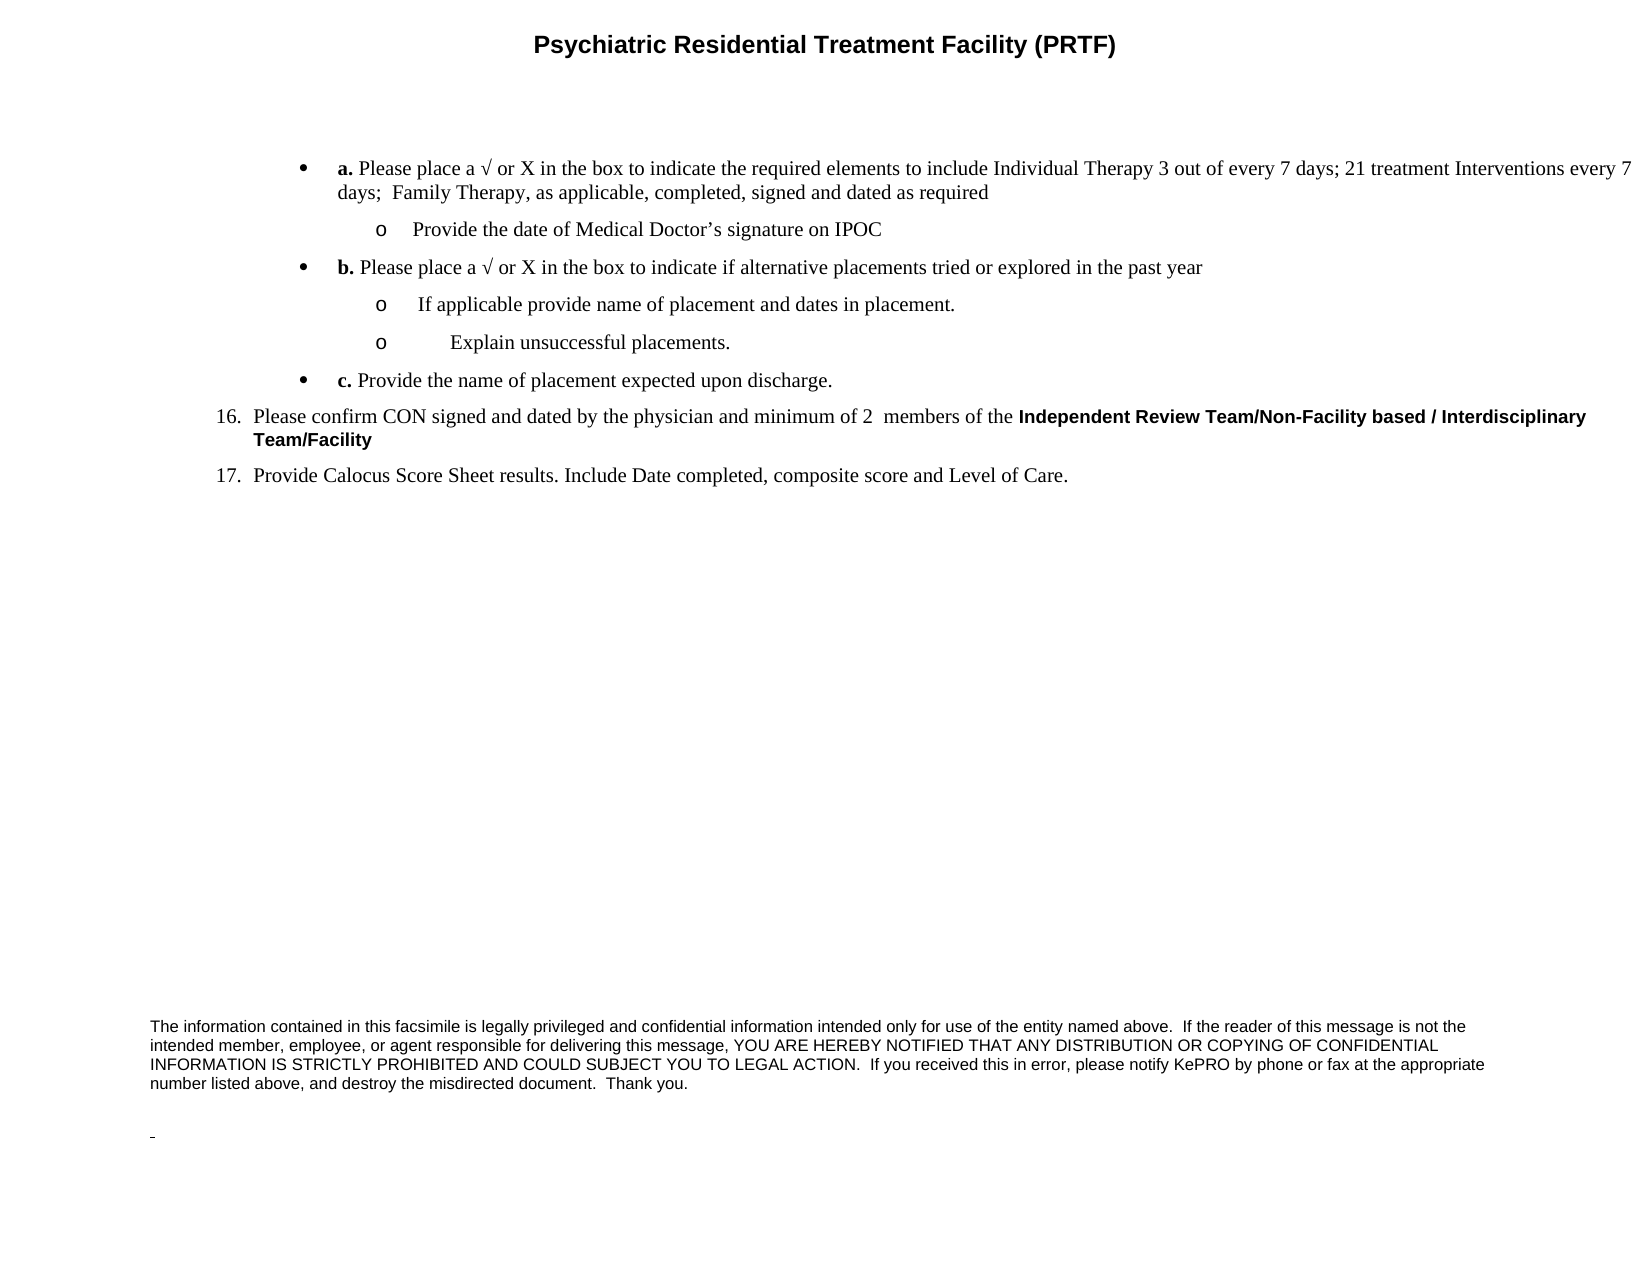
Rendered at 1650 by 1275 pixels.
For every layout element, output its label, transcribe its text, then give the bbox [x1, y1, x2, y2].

list c. Provide the name of placement expected upon discharge. [300, 368, 1650, 392]
list Please confirm CON signed and dated by the physician and minimum of 2 members of the Independent Review Team/Non-Facility based / Interdisciplinary Team/Facility [216, 404, 1650, 450]
list b. Please place a √ or X in the box to indicate if alternative placements tried or explored in the past year [300, 255, 1650, 279]
list Provide Calocus Score Sheet results. Include Date completed, composite score and Level of Care. [216, 463, 1650, 487]
list If applicable provide name of placement and dates in placement. [375, 291, 1650, 317]
list Explain unsuccessful placements. [375, 330, 1650, 355]
list Provide the date of Medical Doctor’s signature on IPOC [375, 217, 1650, 242]
list a. Please place a √ or X in the box to indicate the required elements to include Individual Therapy 3 out of every 7 days; 21 treatment Interventions every 7 days; Family Therapy, as applicable, completed, signed and dated as required [300, 156, 1650, 204]
